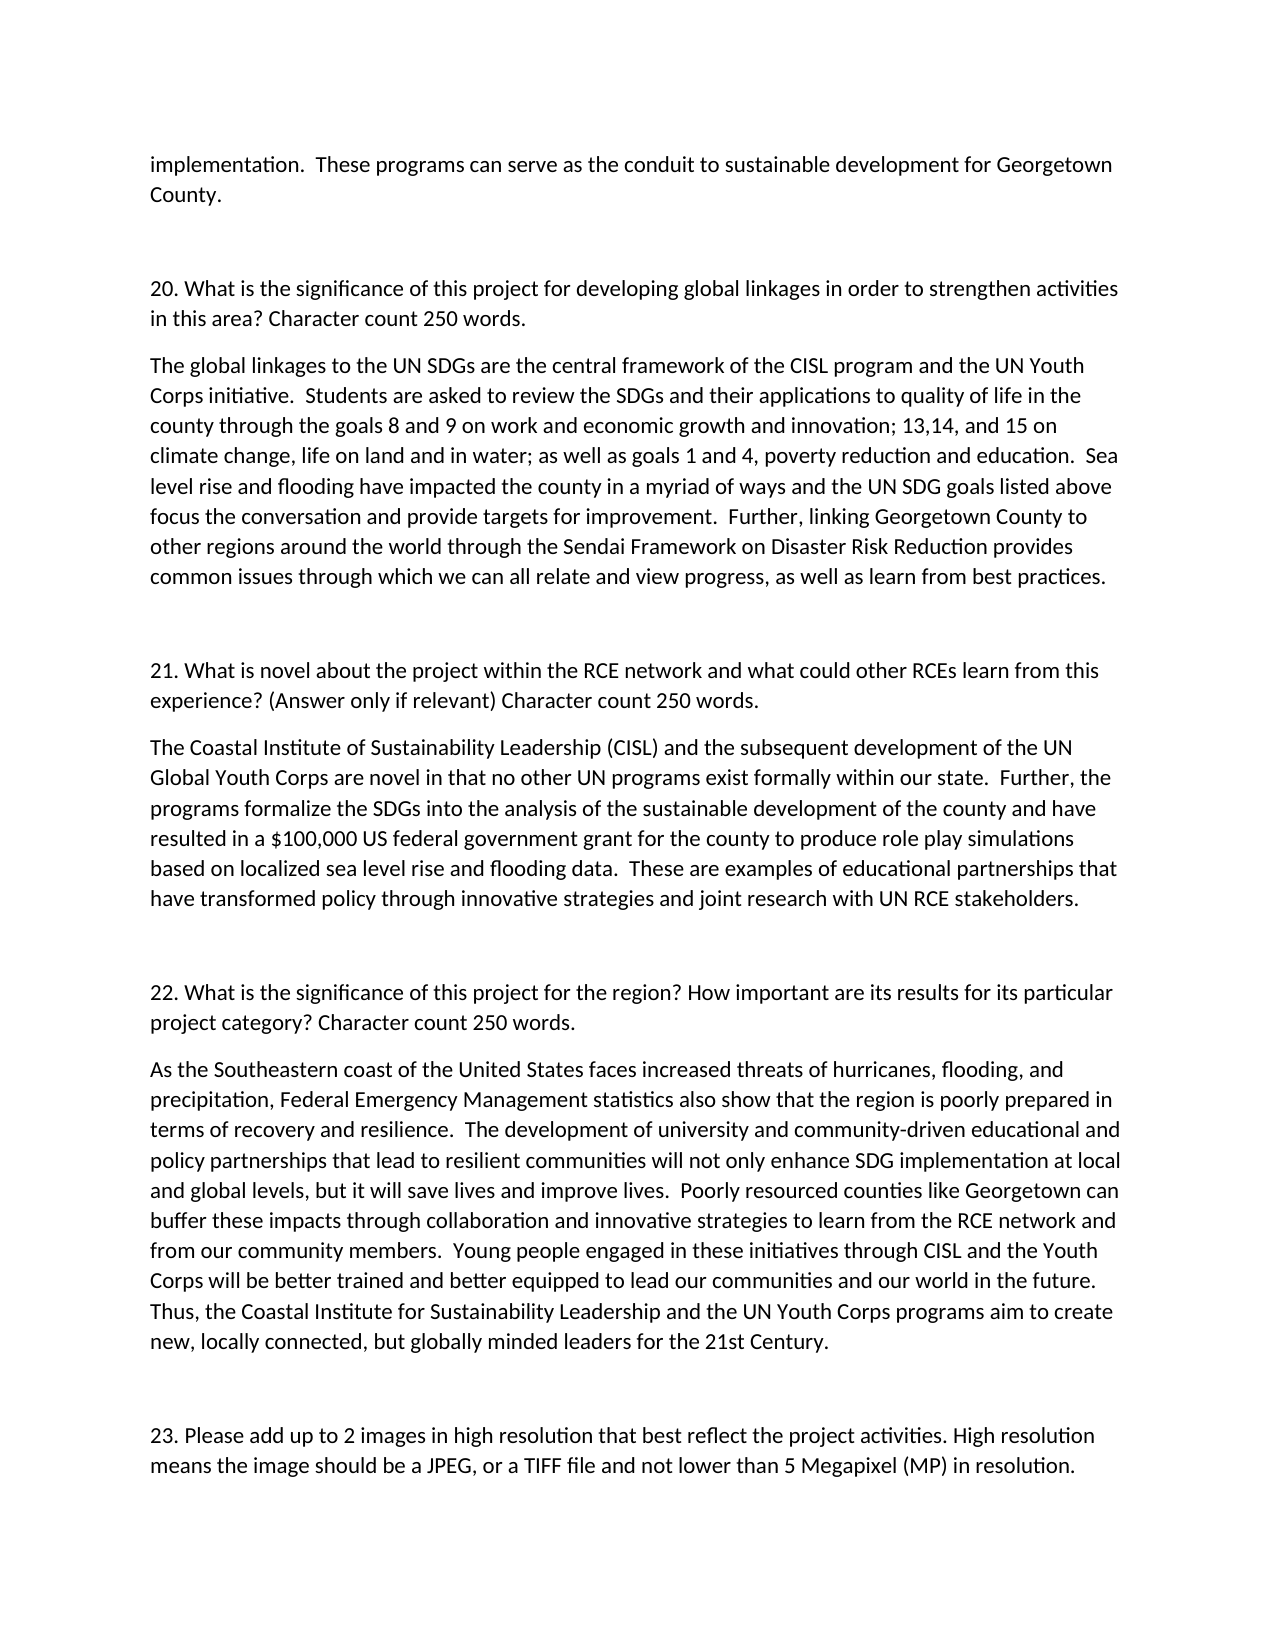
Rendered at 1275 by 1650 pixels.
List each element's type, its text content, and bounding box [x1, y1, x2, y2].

text 20. What is the significance of this project for developing global linkages in order to strengthen activities in this area? Character count 250 words. [150, 274, 1125, 332]
text 23. Please add up to 2 images in high resolution that best reflect the project activities. High resolution means the image should be a JPEG, or a TIFF file and not lower than 5 Megapixel (MP) in resolution. [150, 1421, 1125, 1479]
text 21. What is novel about the project within the RCE network and what could other RCEs learn from this experience? (Answer only if relevant) Character count 250 words. [150, 656, 1125, 714]
text 22. What is the significance of this project for the region? How important are its results for its particular project category? Character count 250 words. [150, 978, 1125, 1036]
